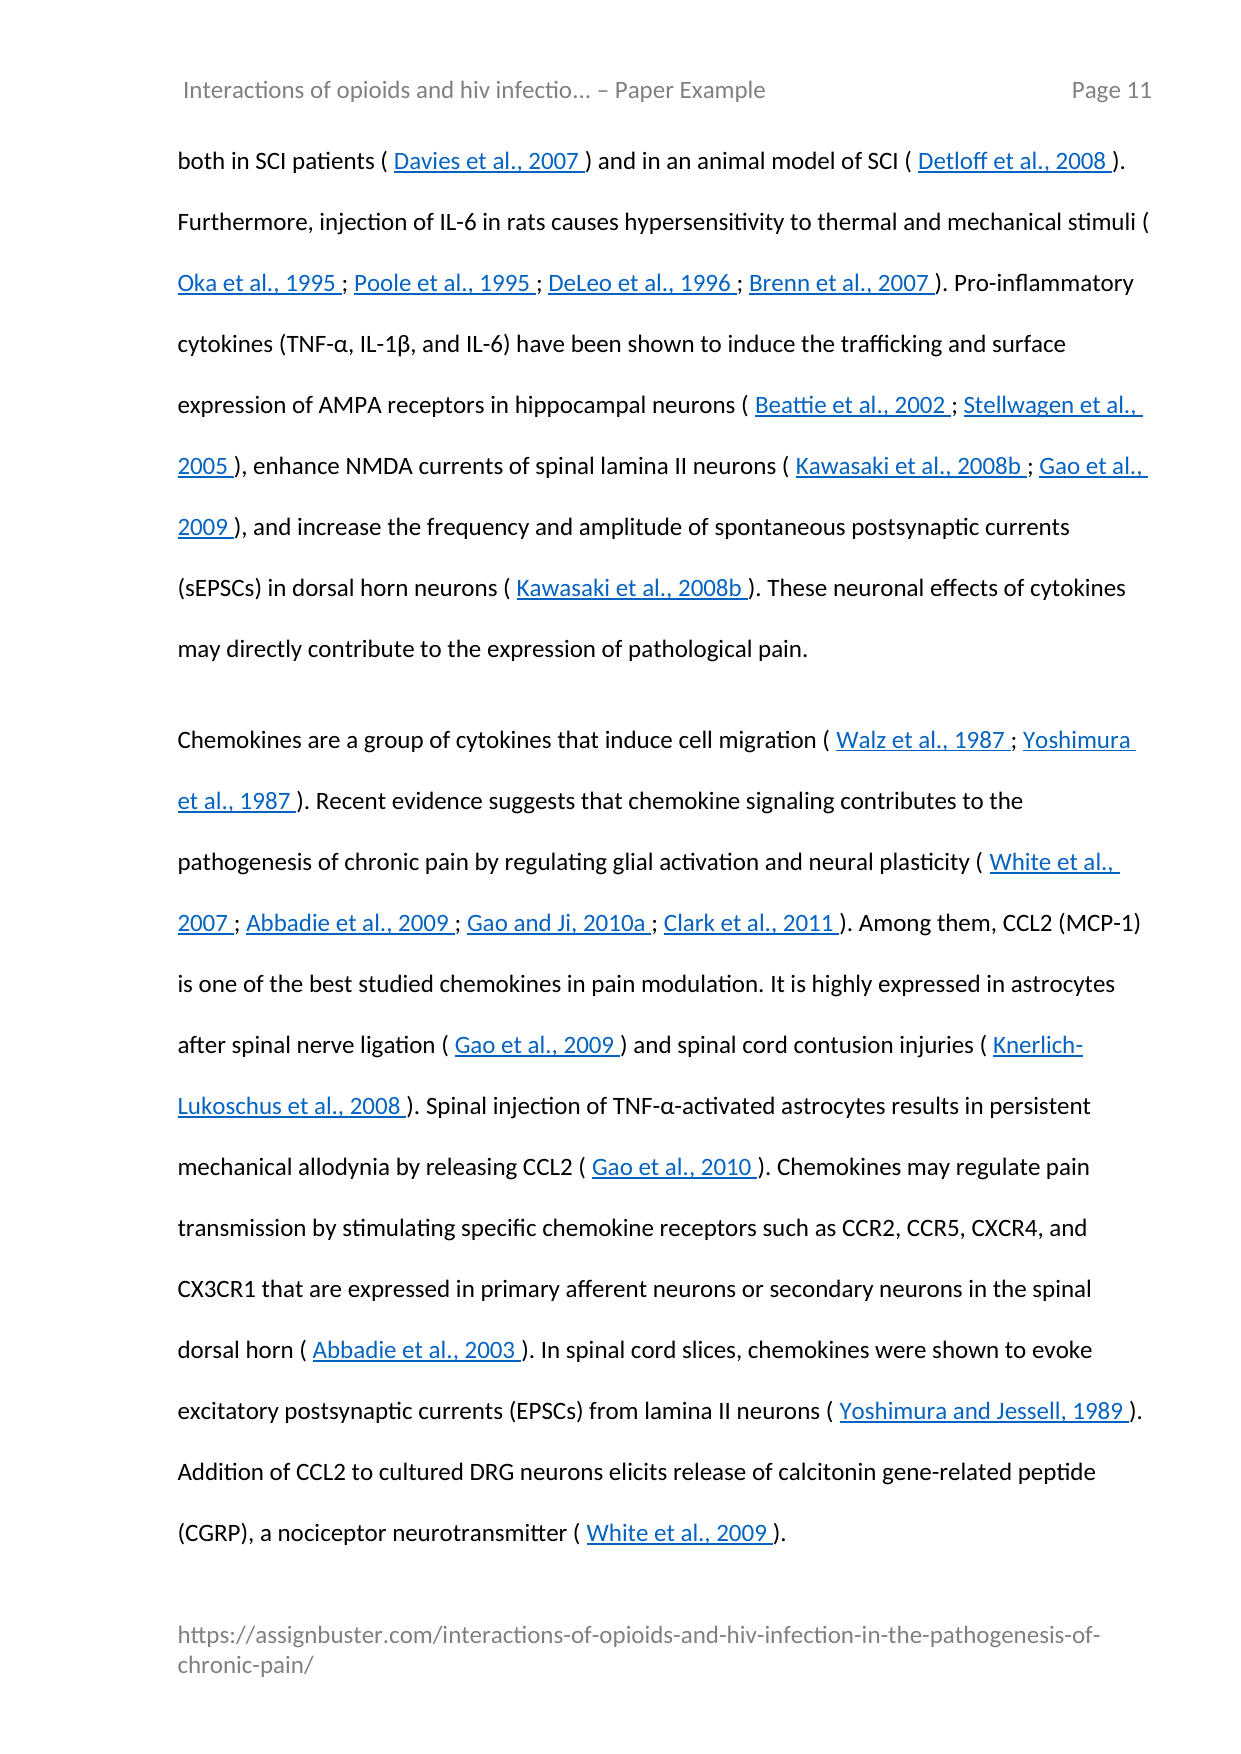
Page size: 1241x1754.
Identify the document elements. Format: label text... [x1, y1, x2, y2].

text Chemokines are a group of cytokines that induce cell migration ( Walz et al., 1987 ; Yoshimura et al., 1987 ). Recent evidence suggests that chemokine signaling contributes to the pathogenesis of chronic pain by regulating glial activation and neural plasticity ( White et al., 2007 ; Abbadie et al., 2009 ; Gao and Ji, 2010a ; Clark et al., 2011 ). Among them, CCL2 (MCP-1) is one of the best studied chemokines in pain modulation. It is highly expressed in astrocytes after spinal nerve ligation ( Gao et al., 2009 ) and spinal cord contusion injuries ( Knerlich-Lukoschus et al., 2008 ). Spinal injection of TNF-α-activated astrocytes results in persistent mechanical allodynia by releasing CCL2 ( Gao et al., 2010 ). Chemokines may regulate pain transmission by stimulating specific chemokine receptors such as CCR2, CCR5, CXCR4, and CX3CR1 that are expressed in primary afferent neurons or secondary neurons in the spinal dorsal horn ( Abbadie et al., 2003 ). In spinal cord slices, chemokines were shown to evoke excitatory postsynaptic currents (EPSCs) from lamina II neurons ( Yoshimura and Jessell, 1989 ). Addition of CCL2 to cultured DRG neurons elicits release of calcitonin gene-related peptide (CGRP), a nociceptor neurotransmitter ( White et al., 2009 ). [177, 724, 1152, 1548]
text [177, 145, 1152, 664]
